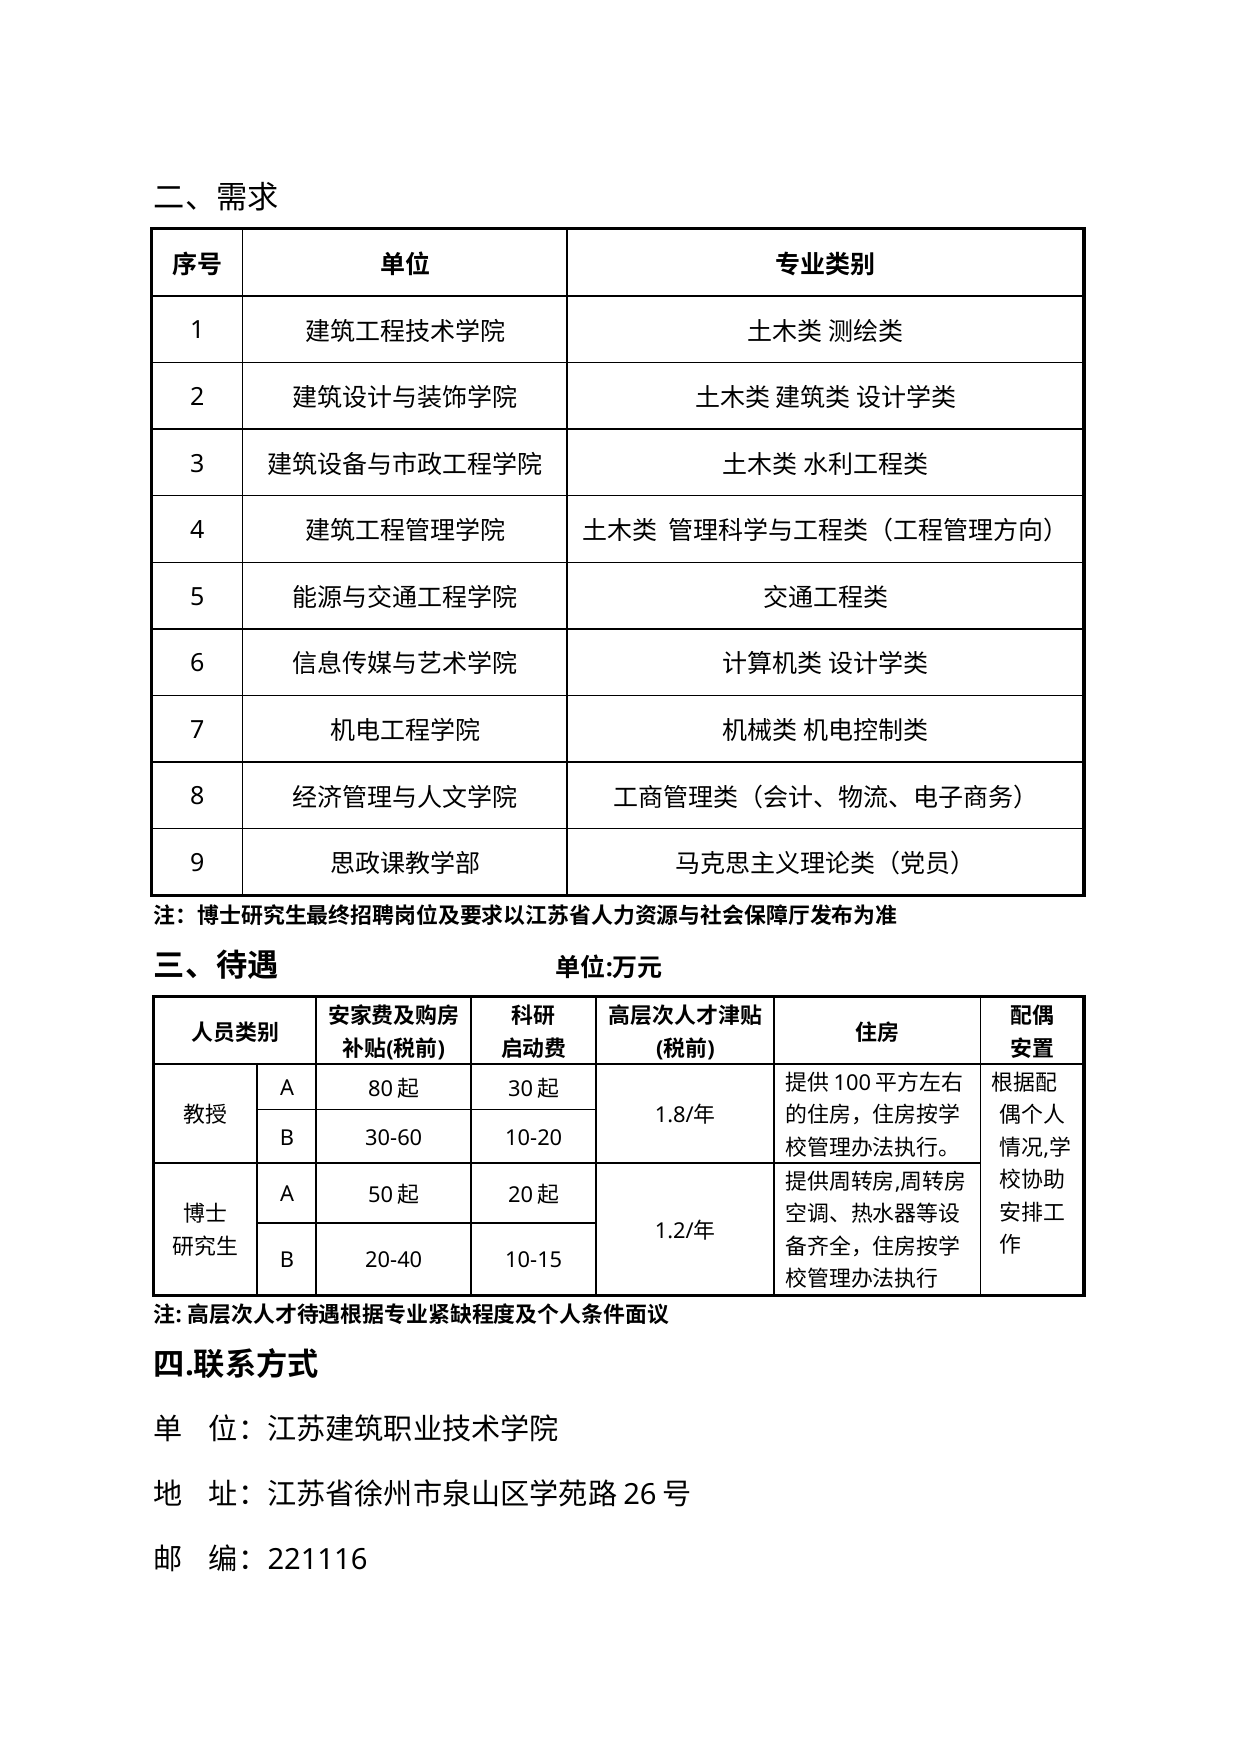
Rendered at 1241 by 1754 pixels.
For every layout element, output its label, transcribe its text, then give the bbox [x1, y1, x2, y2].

text 注：博士研究生最终招聘岗位及要求以江苏省人力资源与社会保障厅发布为准 [153, 897, 1087, 930]
table_cell 马克思主义理论类（党员） [568, 829, 1082, 894]
text 三、待遇 单位:万元 [153, 930, 1087, 995]
table_cell 教授 [155, 1065, 256, 1162]
table_cell 土木类 建筑类 设计学类 [568, 363, 1082, 428]
table_cell 50起 [317, 1164, 470, 1222]
text 二、需求 [153, 162, 1087, 227]
table_header 单位 [243, 230, 566, 295]
table_cell 能源与交通工程学院 [243, 563, 566, 628]
table_cell 8 [153, 763, 242, 828]
table_cell 提供100平方左右的住房，住房按学校管理办法执行。 [775, 1065, 980, 1162]
table_cell 10-20 [472, 1110, 595, 1162]
text 四.联系方式 [153, 1329, 1087, 1394]
table_cell 30起 [472, 1065, 595, 1108]
table_cell B [258, 1224, 315, 1293]
table_header 科研 启动费 [472, 998, 595, 1063]
table_header 住房 [775, 998, 980, 1063]
table_cell 建筑工程管理学院 [243, 496, 566, 561]
table_cell 提供周转房,周转房空调、热水器等设备齐全，住房按学校管理办法执行 [775, 1164, 980, 1293]
table_cell 土木类 管理科学与工程类（工程管理方向） [568, 496, 1082, 561]
table_cell 7 [153, 696, 242, 761]
table_cell 9 [153, 829, 242, 894]
table_cell 土木类 水利工程类 [568, 430, 1082, 495]
table_cell A [258, 1065, 315, 1108]
table_cell 3 [153, 430, 242, 495]
table_cell 经济管理与人文学院 [243, 763, 566, 828]
table_cell 5 [153, 563, 242, 628]
table_cell 80起 [317, 1065, 470, 1108]
text 地 址：江苏省徐州市泉山区学苑路26号 [153, 1459, 1087, 1524]
text 注: 高层次人才待遇根据专业紧缺程度及个人条件面议 [153, 1297, 1087, 1329]
table_cell 土木类 测绘类 [568, 297, 1082, 362]
table_cell 工商管理类（会计、物流、电子商务） [568, 763, 1082, 828]
text 单 位：江苏建筑职业技术学院 [153, 1394, 1087, 1459]
table_cell 建筑工程技术学院 [243, 297, 566, 362]
table_cell 思政课教学部 [243, 829, 566, 894]
table_cell 30-60 [317, 1110, 470, 1162]
table_cell 4 [153, 496, 242, 561]
table_cell 博士 研究生 [155, 1164, 256, 1293]
table_cell 交通工程类 [568, 563, 1082, 628]
table_cell 1.8/年 [597, 1065, 773, 1162]
table_cell 机电工程学院 [243, 696, 566, 761]
table_cell 计算机类 设计学类 [568, 630, 1082, 694]
table_header 人员类别 [155, 998, 315, 1063]
table_header 高层次人才津贴(税前) [597, 998, 773, 1063]
table_header 配偶 安置 [981, 998, 1082, 1063]
table_cell 20-40 [317, 1224, 470, 1293]
table_cell 机械类 机电控制类 [568, 696, 1082, 761]
table_cell 信息传媒与艺术学院 [243, 630, 566, 694]
table_cell 1.2/年 [597, 1164, 773, 1293]
table_cell 6 [153, 630, 242, 694]
text 邮 编：221116 [153, 1524, 1087, 1589]
table_header 专业类别 [568, 230, 1082, 295]
table_cell 20起 [472, 1164, 595, 1222]
table_cell 建筑设计与装饰学院 [243, 363, 566, 428]
table_cell 10-15 [472, 1224, 595, 1293]
table_cell 根据配偶个人情况,学校协助安排工作 [981, 1065, 1082, 1293]
table_cell 2 [153, 363, 242, 428]
table_cell 建筑设备与市政工程学院 [243, 430, 566, 495]
table_cell 1 [153, 297, 242, 362]
table_cell A [258, 1164, 315, 1222]
table_cell B [258, 1110, 315, 1162]
table_header 安家费及购房 补贴(税前) [317, 998, 470, 1063]
table_header 序号 [153, 230, 242, 295]
